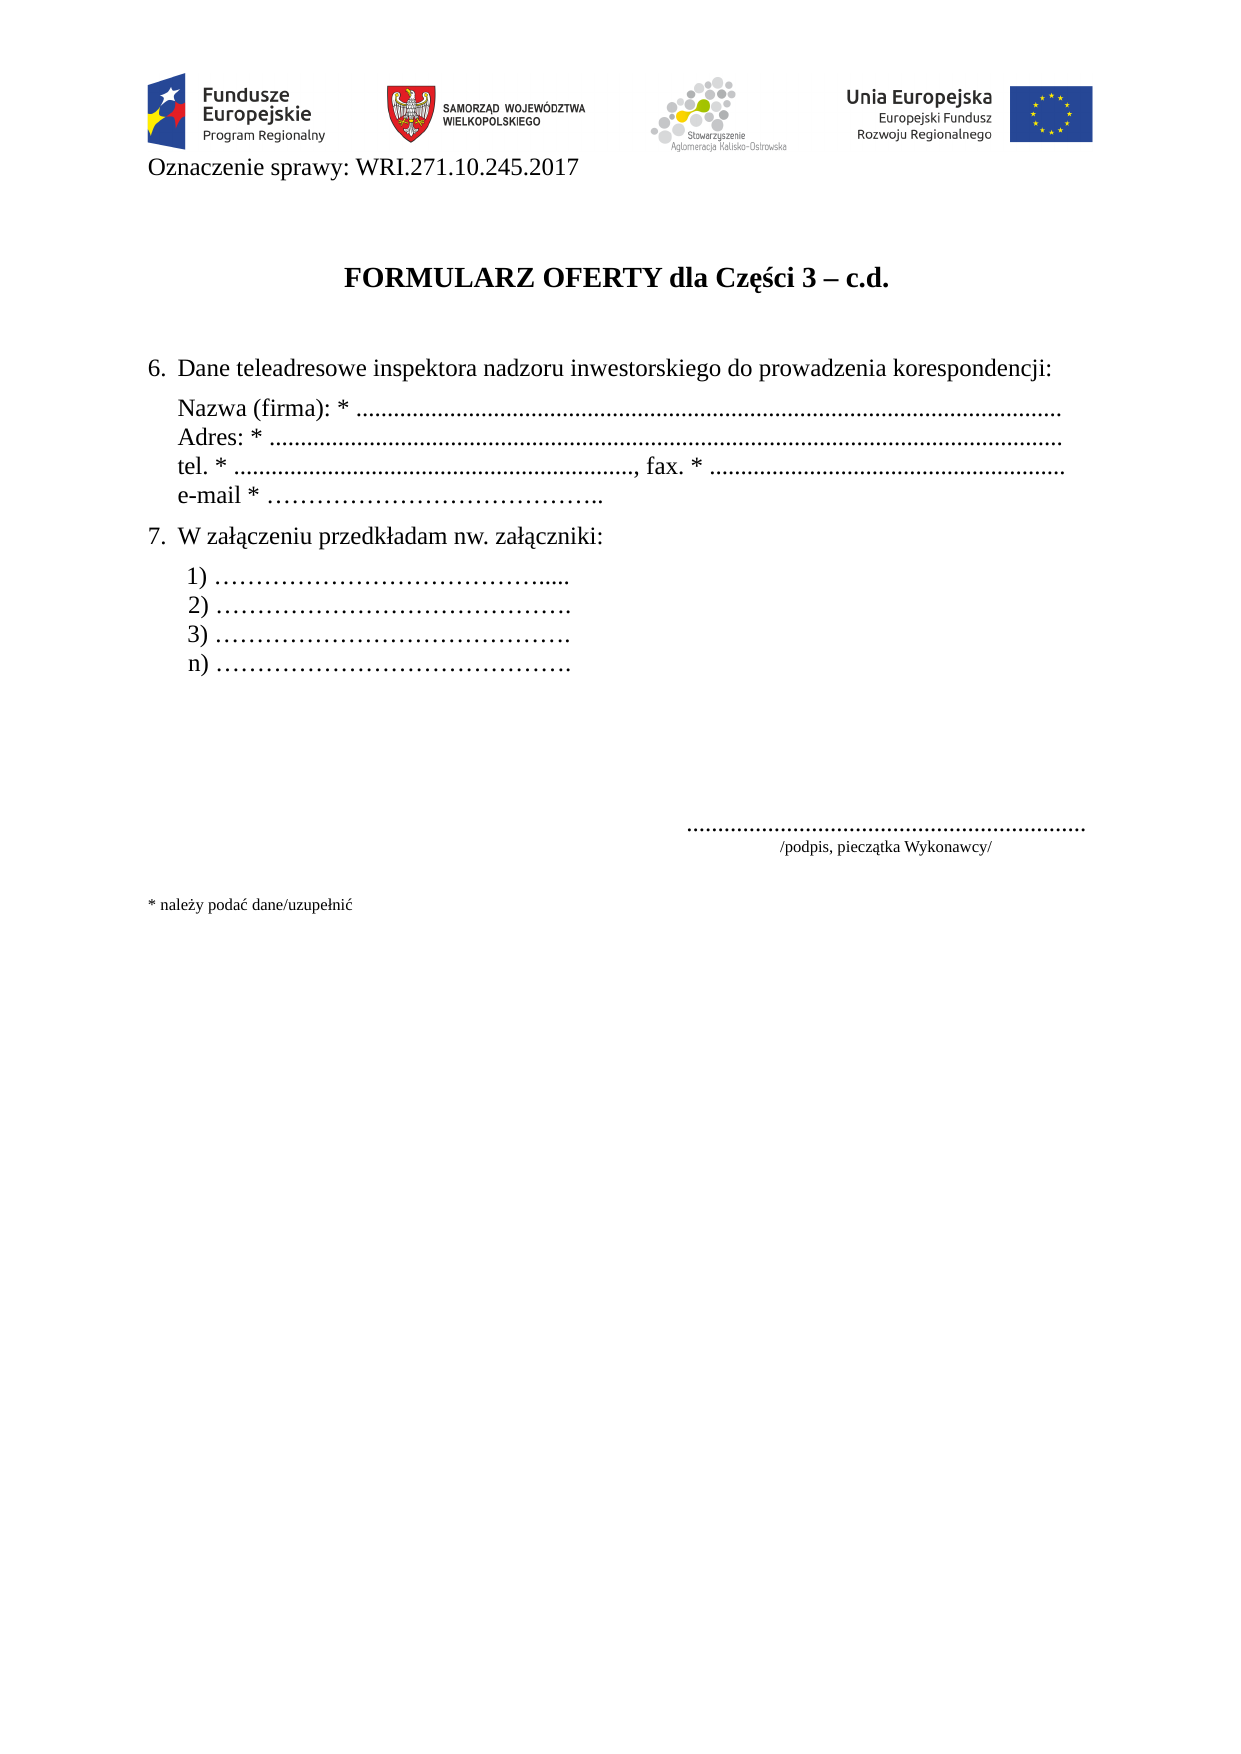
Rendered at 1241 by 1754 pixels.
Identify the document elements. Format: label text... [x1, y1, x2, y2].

text tel. * ................................................................, fax. * ......................................................... [177, 451, 1086, 480]
list W załączeniu przedkładam nw. załączniki: [148, 521, 1093, 550]
text /podpis, pieczątka Wykonawcy/ [679, 837, 1093, 856]
text Nazwa (firma): * ................................................................................................................. [177, 393, 1086, 422]
text * należy podać dane/uzupełnić [148, 894, 1086, 914]
list Dane teleadresowe inspektora nadzoru inwestorskiego do prowadzenia korespondencji: [148, 353, 1093, 382]
text 2) ……………………………………. [188, 590, 1086, 619]
text 1) …………………………………..... [186, 561, 1086, 590]
text ................................................................ [679, 808, 1093, 837]
picture [147, 73, 1093, 152]
text Adres: * ............................................................................................................................... [177, 422, 1086, 451]
text 3) ……………………………………. [187, 619, 1086, 648]
subtitle FORMULARZ OFERTY dla Części 3 – c.d. [148, 261, 1086, 294]
text e-mail * ………………………………….. [177, 480, 1086, 508]
text n) ……………………………………. [188, 648, 1086, 676]
